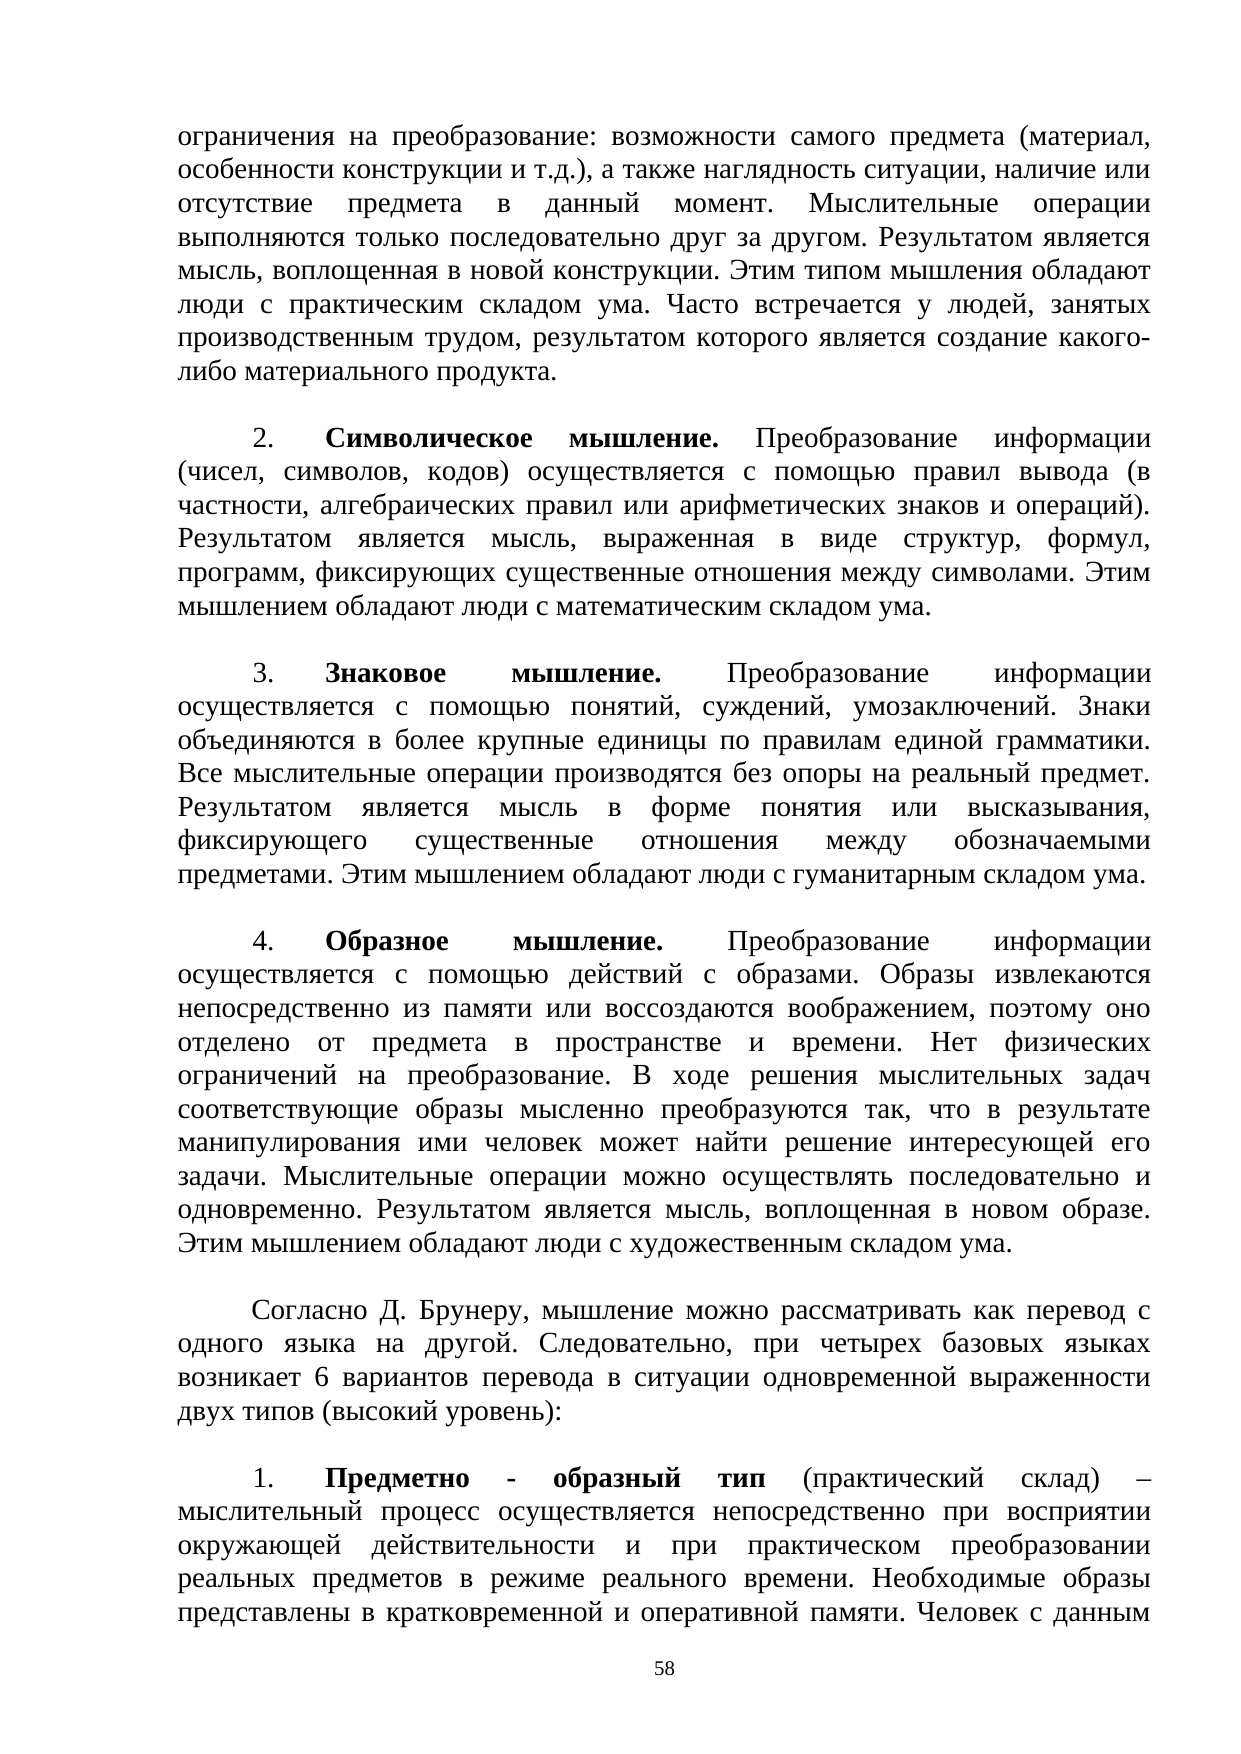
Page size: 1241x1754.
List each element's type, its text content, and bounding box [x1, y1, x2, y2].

list Символическое мышление. Преобразование информации (чисел, символов, кодов) осуществляется с помощью правил вывода (в частности, алгебраических правил или арифметических знаков и операций). Результатом является мысль, выраженная в виде структур, формул, программ, фиксирующих существенные отношения между символами. Этим мышлением обладают люди с математическим складом ума. [177, 420, 1152, 621]
list Образное мышление. Преобразование информации осуществляется с помощью действий с образами. Образы извлекаются непосредственно из памяти или воссоздаются воображением, поэтому оно отделено от предмета в пространстве и времени. Нет физических ограничений на преобразование. В ходе решения мыслительных задач соответствующие образы мысленно преобразуются так, что в результате манипулирования ими человек может найти решение интересующей его задачи. Мыслительные операции можно осуществлять последовательно и одновременно. Результатом является мысль, воплощенная в новом образе. Этим мышлением обладают люди с художественным складом ума. [177, 923, 1152, 1258]
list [177, 118, 1152, 386]
list Знаковое мышление. Преобразование информации осуществляется с помощью понятий, суждений, умозаключений. Знаки объединяются в более крупные единицы по правилам единой грамматики. Все мыслительные операции производятся без опоры на реальный предмет. Результатом является мысль в форме понятия или высказывания, фиксирующего существенные отношения между обозначаемыми предметами. Этим мышлением обладают люди с гуманитарным складом ума. [177, 655, 1152, 889]
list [177, 1460, 1152, 1627]
text Согласно Д. Брунеру, мышление можно рассматривать как перевод с одного языка на другой. Следовательно, при четырех базовых языках возникает 6 вариантов перевода в ситуации одновременной выраженности двух типов (высокий уровень): [177, 1292, 1152, 1426]
